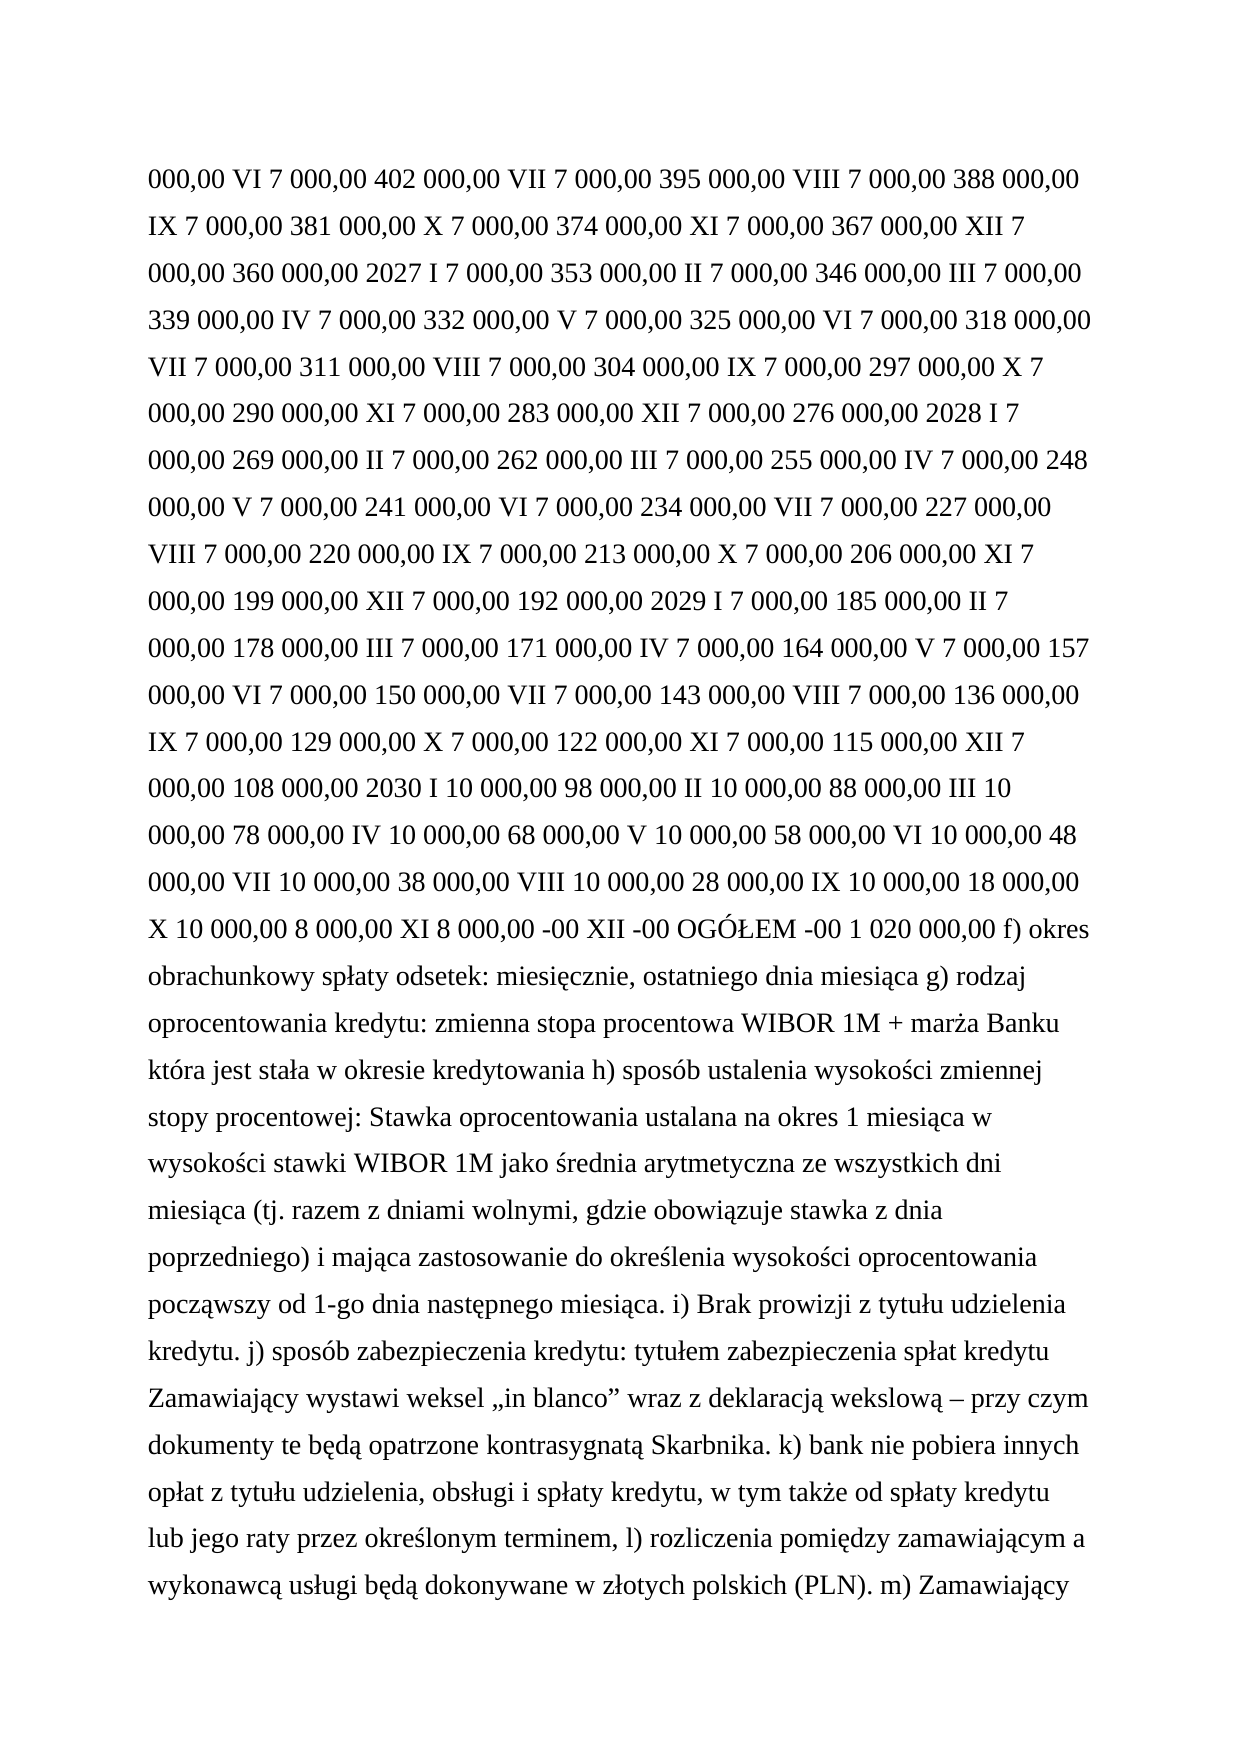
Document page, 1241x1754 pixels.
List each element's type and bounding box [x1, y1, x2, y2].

text [148, 148, 1093, 1601]
